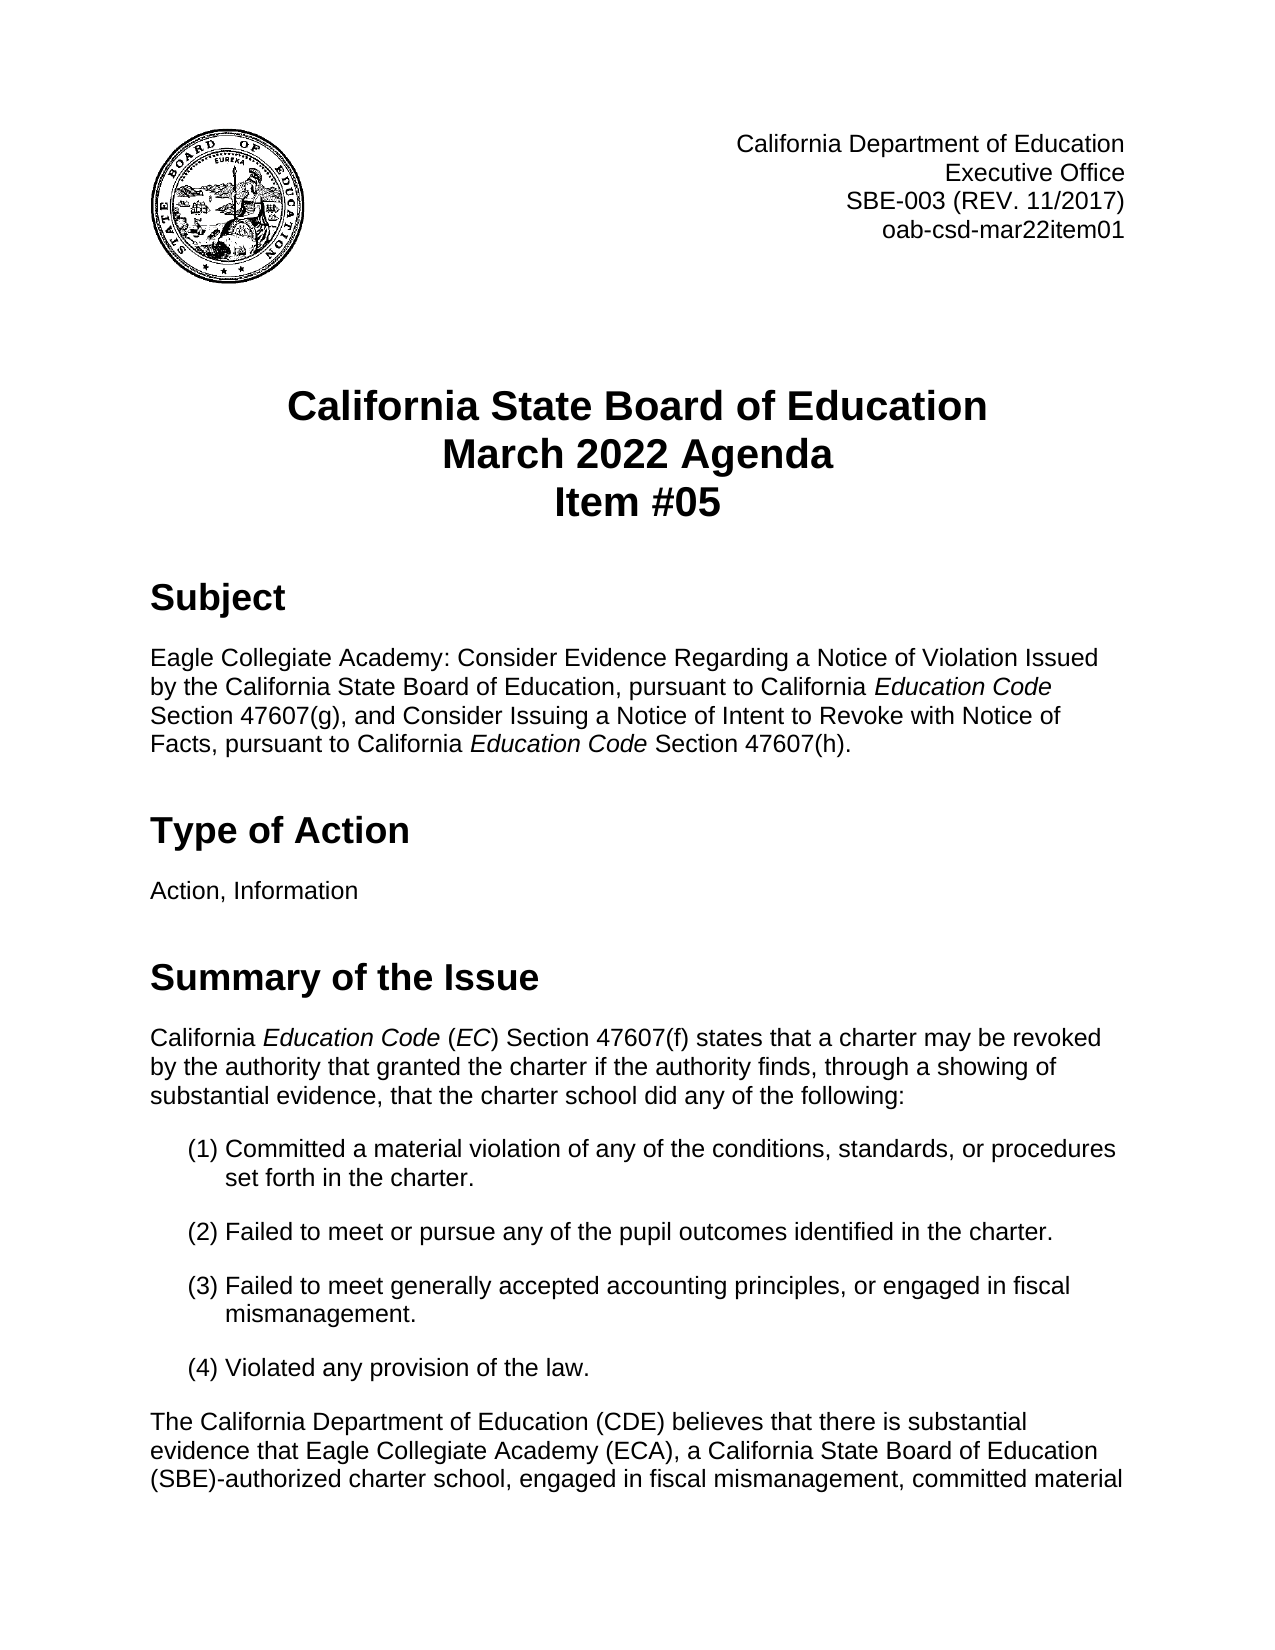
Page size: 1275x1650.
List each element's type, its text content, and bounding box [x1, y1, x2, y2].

text California Department of Education Executive Office SBE-003 (REV. 11/2017) oab-csd-mar22item01 [675, 129, 1125, 244]
subtitle Summary of the Issue [150, 955, 1125, 998]
list Failed to meet or pursue any of the pupil outcomes identified in the charter. [187, 1217, 1125, 1246]
subtitle Type of Action [150, 808, 1125, 851]
subtitle California State Board of Education March 2022 Agenda Item #05 [150, 381, 1125, 525]
subtitle Subject [150, 575, 1125, 618]
text Eagle Collegiate Academy: Consider Evidence Regarding a Notice of Violation Issued by the California State Board of Education, pursuant to California Education Code Section 47607(g), and Consider Issuing a Notice of Intent to Revoke with Notice of Facts, pursuant to California Education Code Section 47607(h). [150, 643, 1125, 758]
list Violated any provision of the law. [187, 1353, 1125, 1382]
text Action, Information [150, 876, 1125, 905]
text California Education Code (EC) Section 47607(f) states that a charter may be revoked by the authority that granted the charter if the authority finds, through a showing of substantial evidence, that the charter school did any of the following: [150, 1023, 1125, 1109]
list Committed a material violation of any of the conditions, standards, or procedures set forth in the charter. [187, 1134, 1125, 1192]
list Failed to meet generally accepted accounting principles, or engaged in fiscal mismanagement. [187, 1271, 1125, 1328]
picture [150, 128, 305, 284]
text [150, 1407, 1125, 1493]
